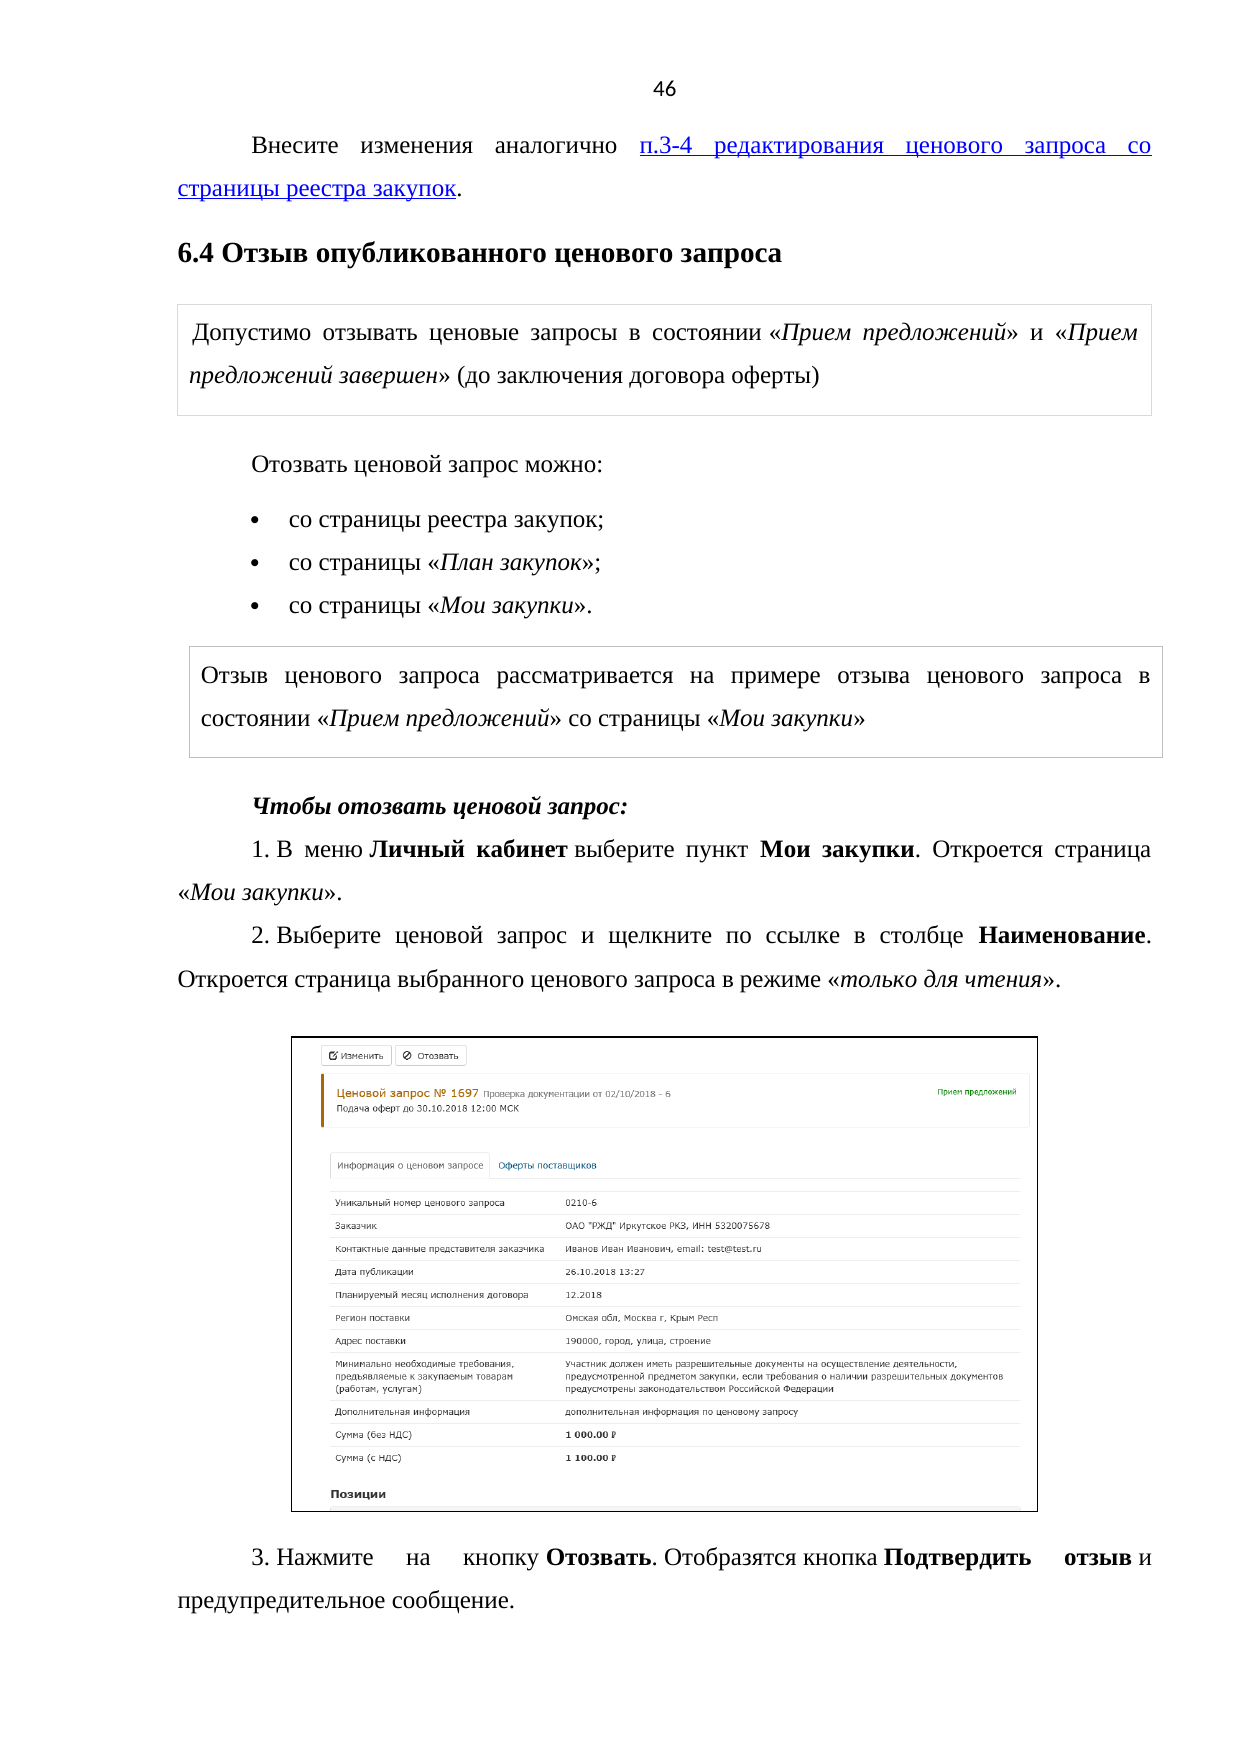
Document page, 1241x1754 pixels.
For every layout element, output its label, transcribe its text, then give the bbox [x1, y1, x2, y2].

list со страницы «Мои закупки». [251, 591, 1152, 619]
list со страницы «План закупок»; [251, 547, 1152, 576]
text Чтобы отозвать ценовой запрос: [177, 791, 1152, 820]
text Отозвать ценовой запрос можно: [177, 449, 1152, 477]
text 3. Нажмите на кнопку Отозвать. Отобразятся кнопка Подтвердить отзыв и предупредительное сообщение. [177, 1542, 1152, 1613]
picture [292, 1038, 1037, 1511]
list со страницы реестра закупок; [251, 504, 1152, 533]
subtitle 6.4 Отзыв опубликованного ценового запроса [177, 235, 1152, 268]
table_header Отзыв ценового запроса рассматривается на примере отзыва ценового запроса в состоянии «Прием предложений» со страницы «Мои закупки» [190, 647, 1162, 757]
text 2. Выберите ценовой запрос и щелкните по ссылке в столбце Наименование. Откроется страница выбранного ценового запроса в режиме «только для чтения». [177, 921, 1152, 992]
text Внесите изменения аналогично п.3-4 редактирования ценового запроса со страницы реестра закупок. [177, 130, 1152, 202]
text 1. В меню Личный кабинет выберите пункт Мои закупки. Откроется страница «Мои закупки». [177, 834, 1152, 906]
table_header Допустимо отзывать ценовые запросы в состоянии «Прием предложений» и «Прием предложений завершен» (до заключения договора оферты) [178, 305, 1151, 415]
